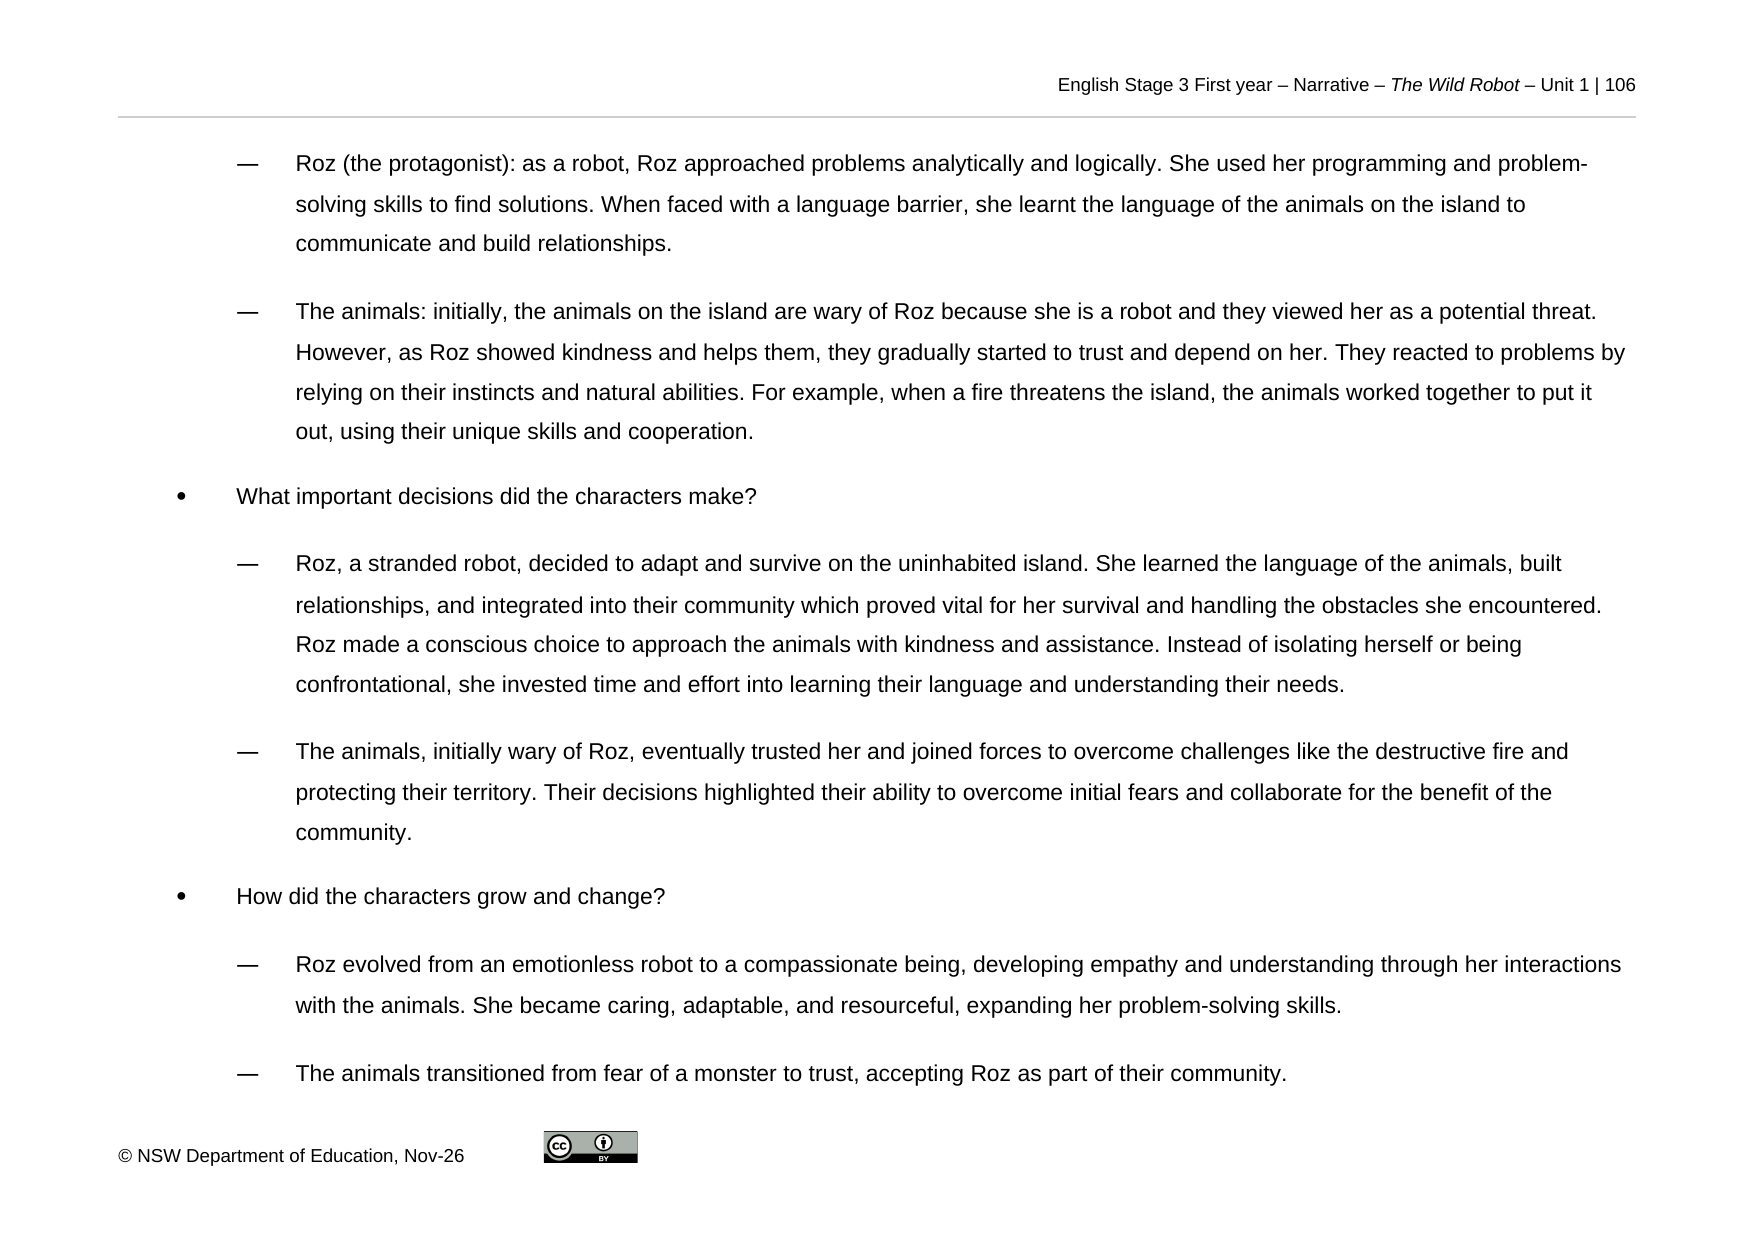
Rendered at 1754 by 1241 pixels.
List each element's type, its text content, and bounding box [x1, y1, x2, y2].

list The animals transitioned from fear of a monster to trust, accepting Roz as part of their community. [236, 1057, 1636, 1088]
list The animals, initially wary of Roz, eventually trusted her and joined forces to overcome challenges like the destructive fire and protecting their territory. Their decisions highlighted their ability to overcome initial fears and collaborate for the benefit of the community. [236, 735, 1636, 845]
list What important decisions did the characters make? [177, 483, 1636, 509]
list Roz (the protagonist): as a robot, Roz approached problems analytically and logically. She used her programming and problem-solving skills to find solutions. When faced with a language barrier, she learnt the language of the animals on the island to communicate and build relationships. [236, 147, 1636, 257]
picture [543, 1131, 638, 1163]
list Roz evolved from an emotionless robot to a compassionate being, developing empathy and understanding through her interactions with the animals. She became caring, adaptable, and resourceful, expanding her problem-solving skills. [236, 948, 1636, 1018]
list How did the characters grow and change? [177, 883, 1636, 910]
list The animals: initially, the animals on the island are wary of Roz because she is a robot and they viewed her as a potential threat. However, as Roz showed kindness and helps them, they gradually started to trust and depend on her. They reacted to problems by relying on their instincts and natural abilities. For example, when a fire threatens the island, the animals worked together to put it out, using their unique skills and cooperation. [236, 295, 1636, 444]
list Roz, a stranded robot, decided to adapt and survive on the uninhabited island. She learned the language of the animals, built relationships, and integrated into their community which proved vital for her survival and handling the obstacles she encountered. Roz made a conscious choice to approach the animals with kindness and assistance. Instead of isolating herself or being confrontational, she invested time and effort into learning their language and understanding their needs. [236, 547, 1636, 697]
